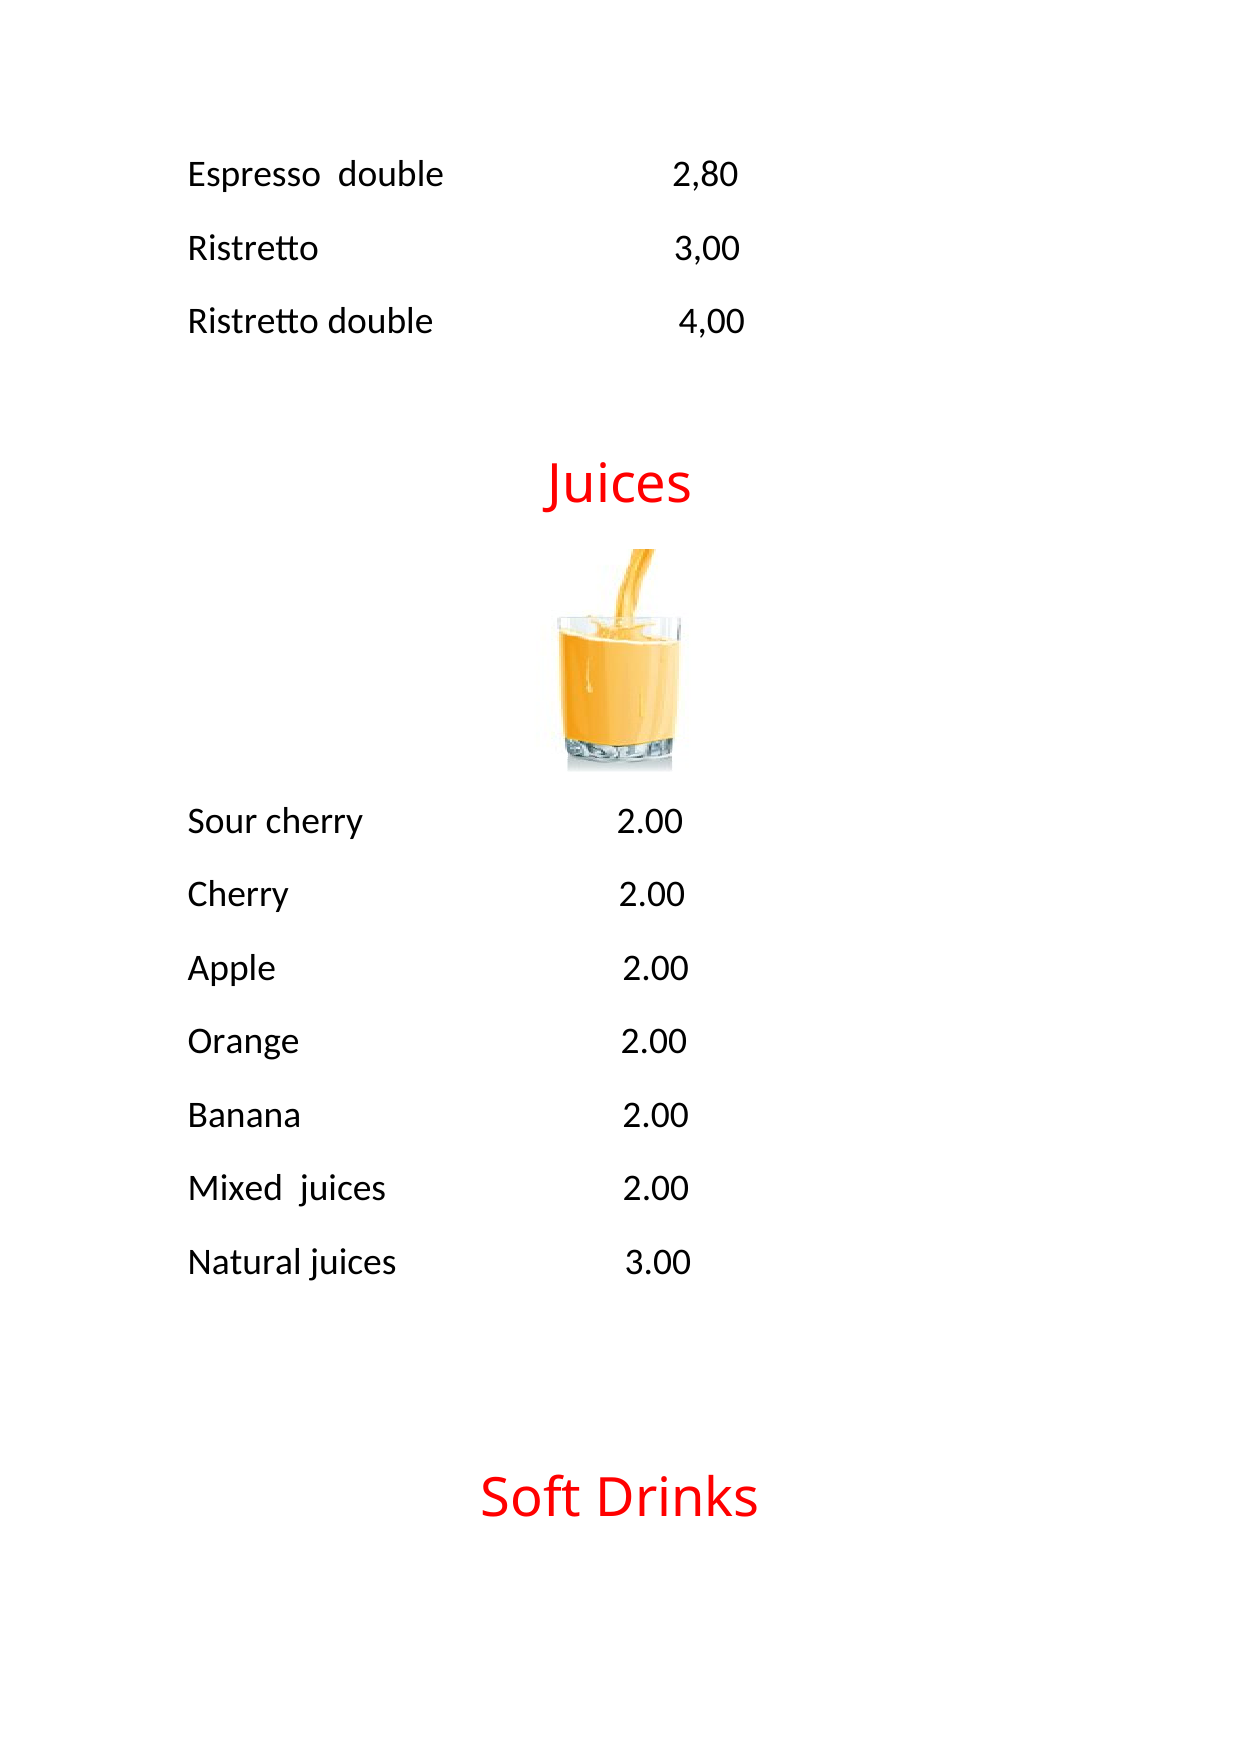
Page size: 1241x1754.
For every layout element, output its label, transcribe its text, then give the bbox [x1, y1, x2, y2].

text Sour cherry 2.00 [187, 797, 1053, 842]
text Juices [187, 444, 1053, 518]
text Orange 2.00 [187, 1017, 1053, 1063]
text Ristretto double 4,00 [187, 297, 1053, 343]
text Espresso double 2,80 [187, 150, 1053, 196]
text Banana 2.00 [187, 1091, 1053, 1137]
picture [506, 549, 735, 772]
text Ristretto 3,00 [187, 223, 1053, 269]
text Soft Drinks [187, 1458, 1053, 1532]
text Mixed juices 2.00 [187, 1164, 1053, 1210]
text Apple 2.00 [187, 944, 1053, 989]
text Cherry 2.00 [187, 870, 1053, 916]
text Natural juices 3.00 [187, 1238, 1053, 1284]
